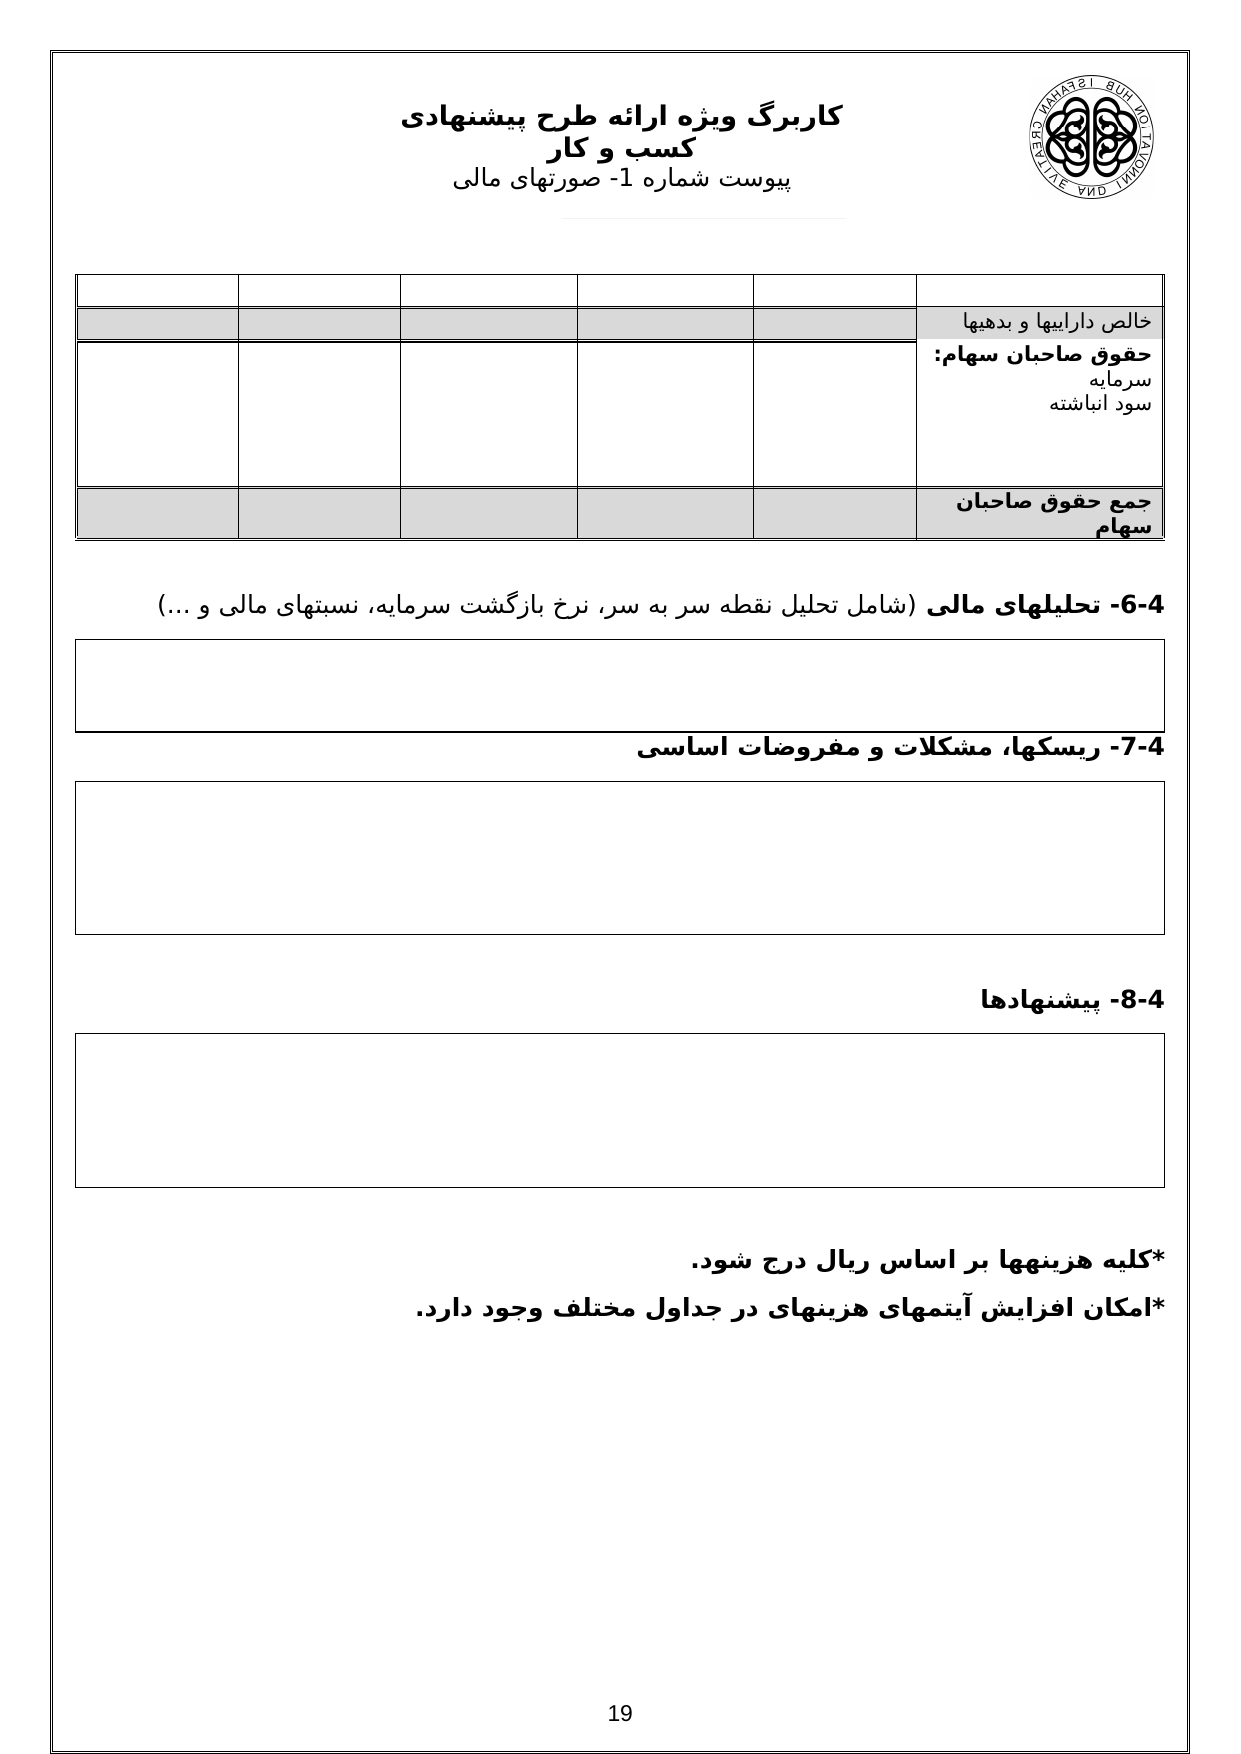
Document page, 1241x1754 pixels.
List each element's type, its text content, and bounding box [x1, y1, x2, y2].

text 7-4- ریسکها، مشکلات و مفروضات اساسی [75, 733, 1165, 762]
text 6-4- تحلیلهای مالی (شامل تحلیل نقطه سر به سر، نرخ بازگشت سرمایه، نسبتهای مالی و ...) [75, 591, 1165, 620]
table_cell جمع حقوق صاحبان سهام [917, 486, 1164, 538]
table_cell [401, 309, 577, 339]
table_header [76, 640, 1164, 731]
picture [1029, 75, 1154, 199]
text *امکان افزایش آیتمهای هزینهای در جداول مختلف وجود دارد. [75, 1293, 1165, 1323]
table_cell [239, 489, 400, 538]
table_cell [401, 275, 577, 306]
table_cell [754, 489, 916, 538]
table_cell [754, 343, 916, 486]
table_cell [78, 275, 238, 306]
table_cell [578, 275, 753, 306]
table_cell حقوق صاحبان سهام: سرمایه سود انباشته [917, 339, 1162, 486]
table_header [76, 1034, 1164, 1187]
table_header [76, 782, 1164, 934]
table_cell [401, 343, 577, 486]
text 8-4- پیشنهادها [75, 985, 1165, 1014]
text *کلیه هزینهها بر اساس ریال درج شود. [75, 1245, 1165, 1274]
table_cell [78, 343, 238, 486]
table_cell [78, 309, 238, 339]
table_cell [239, 309, 400, 339]
table_cell [754, 275, 916, 306]
table_cell [239, 343, 400, 486]
table_cell [578, 489, 753, 538]
table_cell [77, 489, 238, 538]
table_cell [401, 489, 577, 538]
table_cell [578, 343, 753, 486]
table_cell [754, 309, 916, 339]
table_cell خالص داراییها و بدهیها [917, 307, 1162, 339]
table_cell [578, 309, 753, 339]
table_cell [239, 275, 400, 306]
